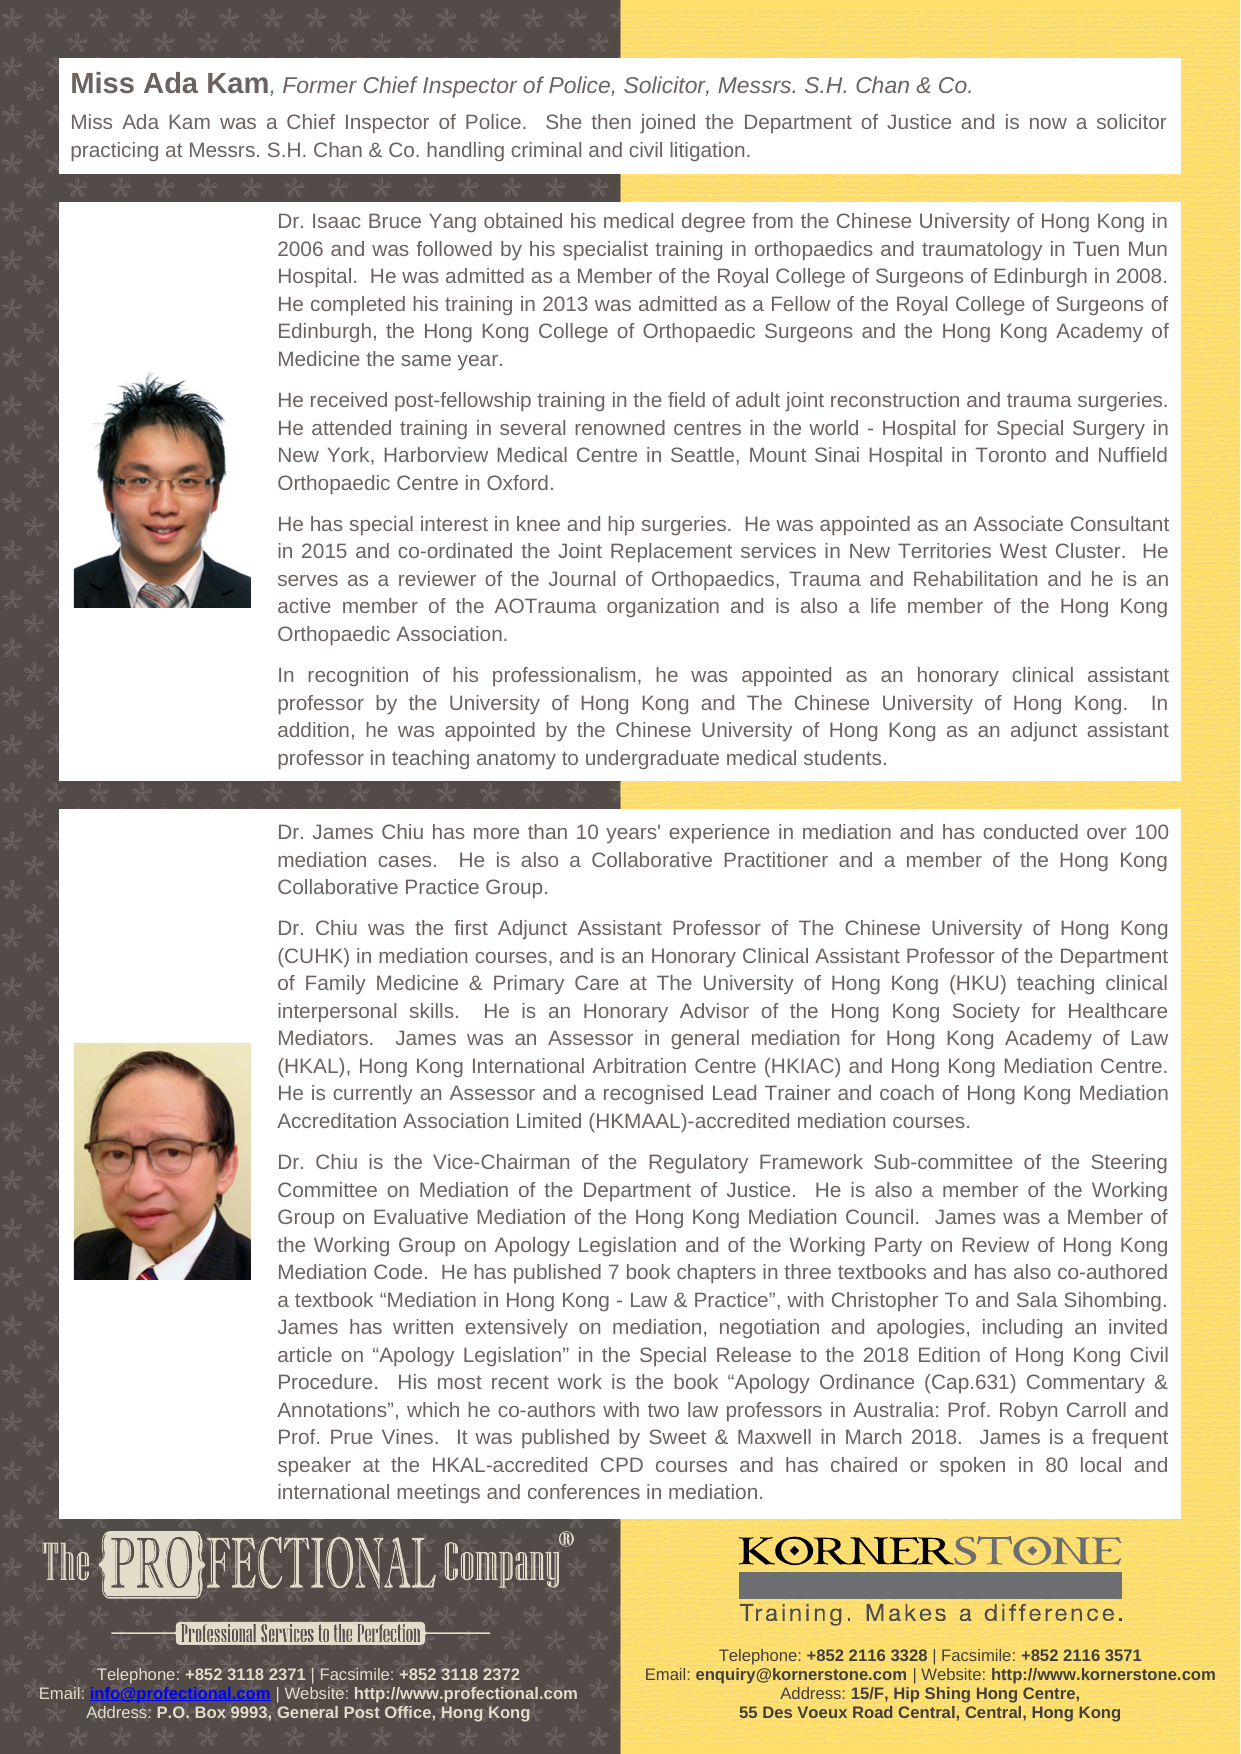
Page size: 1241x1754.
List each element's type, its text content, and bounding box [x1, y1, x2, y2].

table_header Dr. James Chiu has more than 10 years' experience in mediation and has conducted over 100 mediation cases. He is also a Collaborative Practitioner and a member of the Hong Kong Collaborative Practice Group. Dr. Chiu was the first Adjunct Assistant Professor of The Chinese University of Hong Kong (CUHK) in mediation courses, and is an Honorary Clinical Assistant Professor of the Department of Family Medicine & Primary Care at The University of Hong Kong (HKU) teaching clinical interpersonal skills. He is an Honorary Advisor of the Hong Kong Society for Healthcare Mediators. James was an Assessor in general mediation for Hong Kong Academy of Law (HKAL), Hong Kong International Arbitration Centre (HKIAC) and Hong Kong Mediation Centre. He is currently an Assessor and a recognised Lead Trainer and coach of Hong Kong Mediation Accreditation Association Limited (HKMAAL)-accredited mediation courses. Dr. Chiu is the Vice-Chairman of the Regulatory Framework Sub-committee of the Steering Committee on Mediation of the Department of Justice. He is also a member of the Working Group on Evaluative Mediation of the Hong Kong Mediation Council. James was a Member of the Working Group on Apology Legislation and of the Working Party on Review of Hong Kong Mediation Code. He has published 7 book chapters in three textbooks and has also co-authored a textbook “Mediation in Hong Kong - Law & Practice”, with Christopher To and Sala Sihombing. James has written extensively on mediation, negotiation and apologies, including an invited article on “Apology Legislation” in the Special Release to the 2018 Edition of Hong Kong Civil Procedure. His most recent work is the book “Apology Ordinance (Cap.631) Commentary & Annotations”, which he co-authors with two law professors in Australia: Prof. Robyn Carroll and Prof. Prue Vines. It was published by Sweet & Maxwell in March 2018. James is a frequent speaker at the HKAL-accredited CPD courses and has chaired or spoken in 80 local and international meetings and conferences in mediation. [266, 809, 1181, 1519]
table_header [59, 809, 266, 1519]
table_header [59, 202, 266, 781]
picture [73, 371, 251, 608]
table_header Miss Ada Kam, Former Chief Inspector of Police, Solicitor, Messrs. S.H. Chan & Co. Miss Ada Kam was a Chief Inspector of Police. She then joined the Department of Justice and is now a solicitor practicing at Messrs. S.H. Chan & Co. handling criminal and civil litigation. [59, 58, 1181, 174]
picture [73, 1043, 251, 1280]
table_header Dr. Isaac Bruce Yang obtained his medical degree from the Chinese University of Hong Kong in 2006 and was followed by his specialist training in orthopaedics and traumatology in Tuen Mun Hospital. He was admitted as a Member of the Royal College of Surgeons of Edinburgh in 2008. He completed his training in 2013 was admitted as a Fellow of the Royal College of Surgeons of Edinburgh, the Hong Kong College of Orthopaedic Surgeons and the Hong Kong Academy of Medicine the same year. He received post-fellowship training in the field of adult joint reconstruction and trauma surgeries. He attended training in several renowned centres in the world - Hospital for Special Surgery in New York, Harborview Medical Centre in Seattle, Mount Sinai Hospital in Toronto and Nuffield Orthopaedic Centre in Oxford. He has special interest in knee and hip surgeries. He was appointed as an Associate Consultant in 2015 and co-ordinated the Joint Replacement services in New Territories West Cluster. He serves as a reviewer of the Journal of Orthopaedics, Trauma and Rehabilitation and he is an active member of the AOTrauma organization and is also a life member of the Hong Kong Orthopaedic Association. In recognition of his professionalism, he was appointed as an honorary clinical assistant professor by the University of Hong Kong and The Chinese University of Hong Kong. In addition, he was appointed by the Chinese University of Hong Kong as an adjunct assistant professor in teaching anatomy to undergraduate medical students. [266, 202, 1181, 781]
